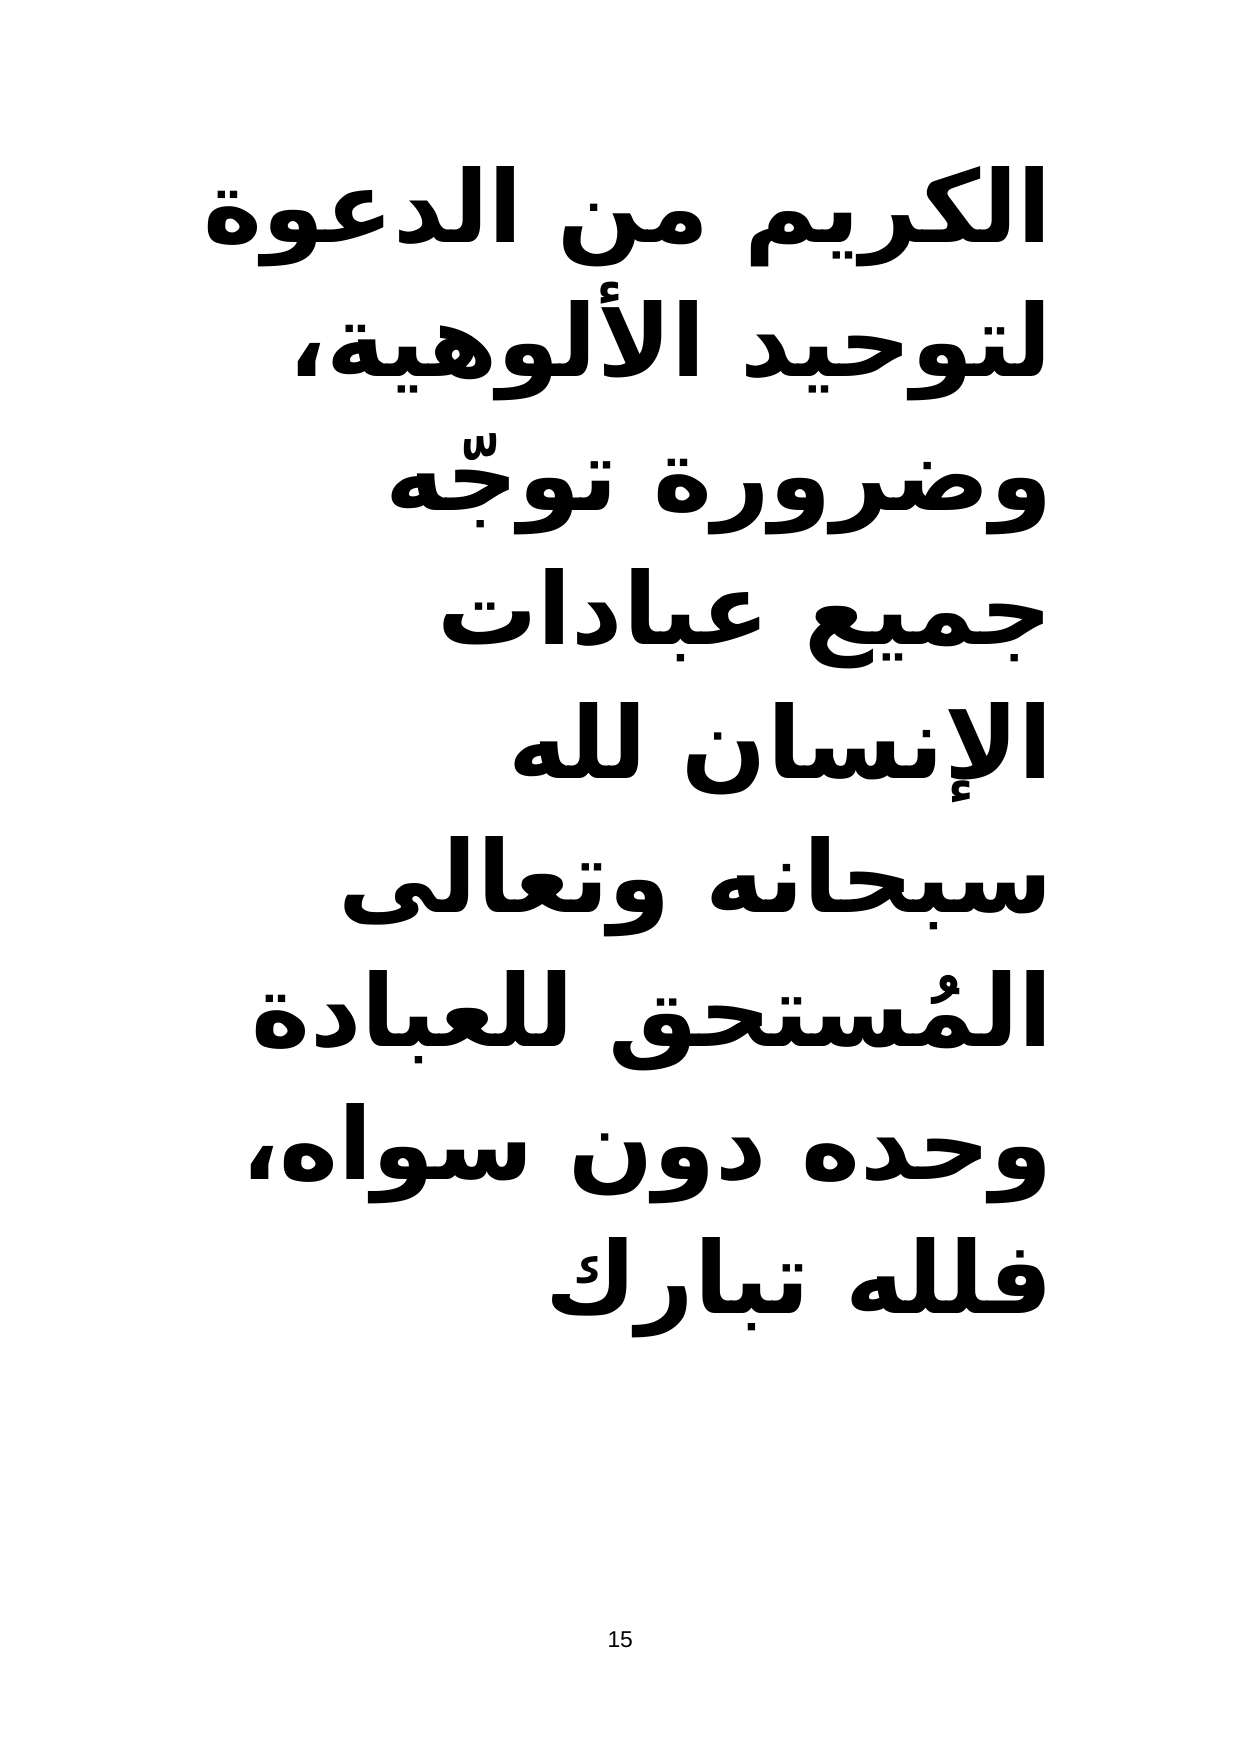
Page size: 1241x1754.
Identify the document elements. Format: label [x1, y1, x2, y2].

text [187, 150, 1053, 1337]
